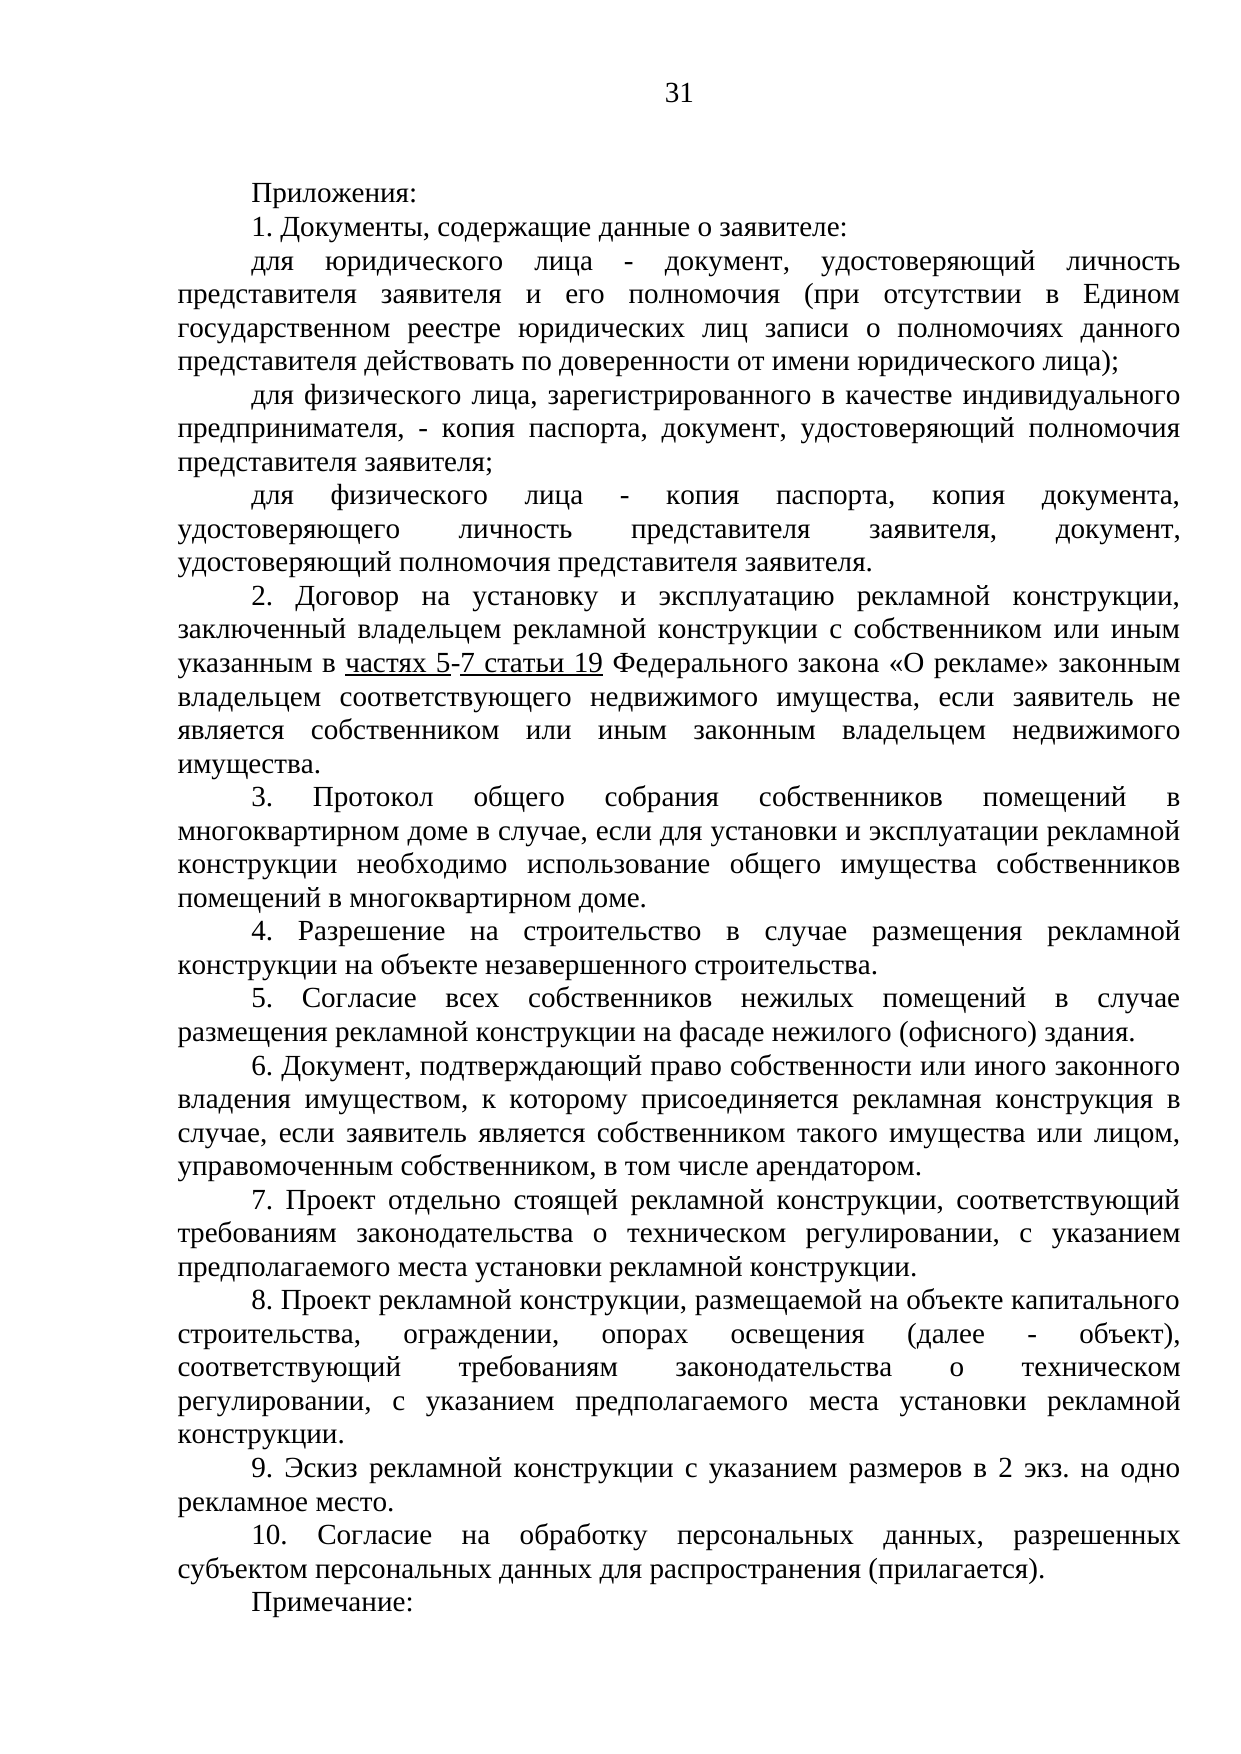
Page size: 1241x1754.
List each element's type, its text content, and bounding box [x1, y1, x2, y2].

text 10. Согласие на обработку персональных данных, разрешенных субъектом персональных данных для распространения (прилагается). [177, 1517, 1181, 1584]
text 5. Согласие всех собственников нежилых помещений в случае размещения рекламной конструкции на фасаде нежилого (офисного) здания. [177, 981, 1181, 1048]
text Приложения: [177, 176, 1181, 209]
text для физического лица, зарегистрированного в качестве индивидуального предпринимателя, - копия паспорта, документ, удостоверяющий полномочия представителя заявителя; [177, 377, 1181, 477]
text 7. Проект отдельно стоящей рекламной конструкции, соответствующий требованиям законодательства о техническом регулировании, с указанием предполагаемого места установки рекламной конструкции. [177, 1182, 1181, 1282]
text 3. Протокол общего собрания собственников помещений в многоквартирном доме в случае, если для установки и эксплуатации рекламной конструкции необходимо использование общего имущества собственников помещений в многоквартирном доме. [177, 779, 1181, 913]
text 4. Разрешение на строительство в случае размещения рекламной конструкции на объекте незавершенного строительства. [177, 913, 1181, 981]
text для физического лица - копия паспорта, копия документа, удостоверяющего личность представителя заявителя, документ, удостоверяющий полномочия представителя заявителя. [177, 477, 1181, 578]
text 8. Проект рекламной конструкции, размещаемой на объекте капитального строительства, ограждении, опорах освещения (далее - объект), соответствующий требованиям законодательства о техническом регулировании, с указанием предполагаемого места установки рекламной конструкции. [177, 1282, 1181, 1450]
text Примечание: [177, 1584, 1181, 1618]
text 1. Документы, содержащие данные о заявителе: [177, 209, 1181, 243]
text для юридического лица - документ, удостоверяющий личность представителя заявителя и его полномочия (при отсутствии в Едином государственном реестре юридических лиц записи о полномочиях данного представителя действовать по доверенности от имени юридического лица); [177, 243, 1181, 377]
text 2. Договор на установку и эксплуатацию рекламной конструкции, заключенный владельцем рекламной конструкции с собственником или иным указанным в частях 5-7 статьи 19 Федерального закона «О рекламе» законным владельцем соответствующего недвижимого имущества, если заявитель не является собственником или иным законным владельцем недвижимого имущества. [177, 578, 1181, 779]
text 6. Документ, подтверждающий право собственности или иного законного владения имуществом, к которому присоединяется рекламная конструкция в случае, если заявитель является собственником такого имущества или лицом, управомоченным собственником, в том числе арендатором. [177, 1048, 1181, 1182]
text 9. Эскиз рекламной конструкции с указанием размеров в 2 экз. на одно рекламное место. [177, 1450, 1181, 1517]
